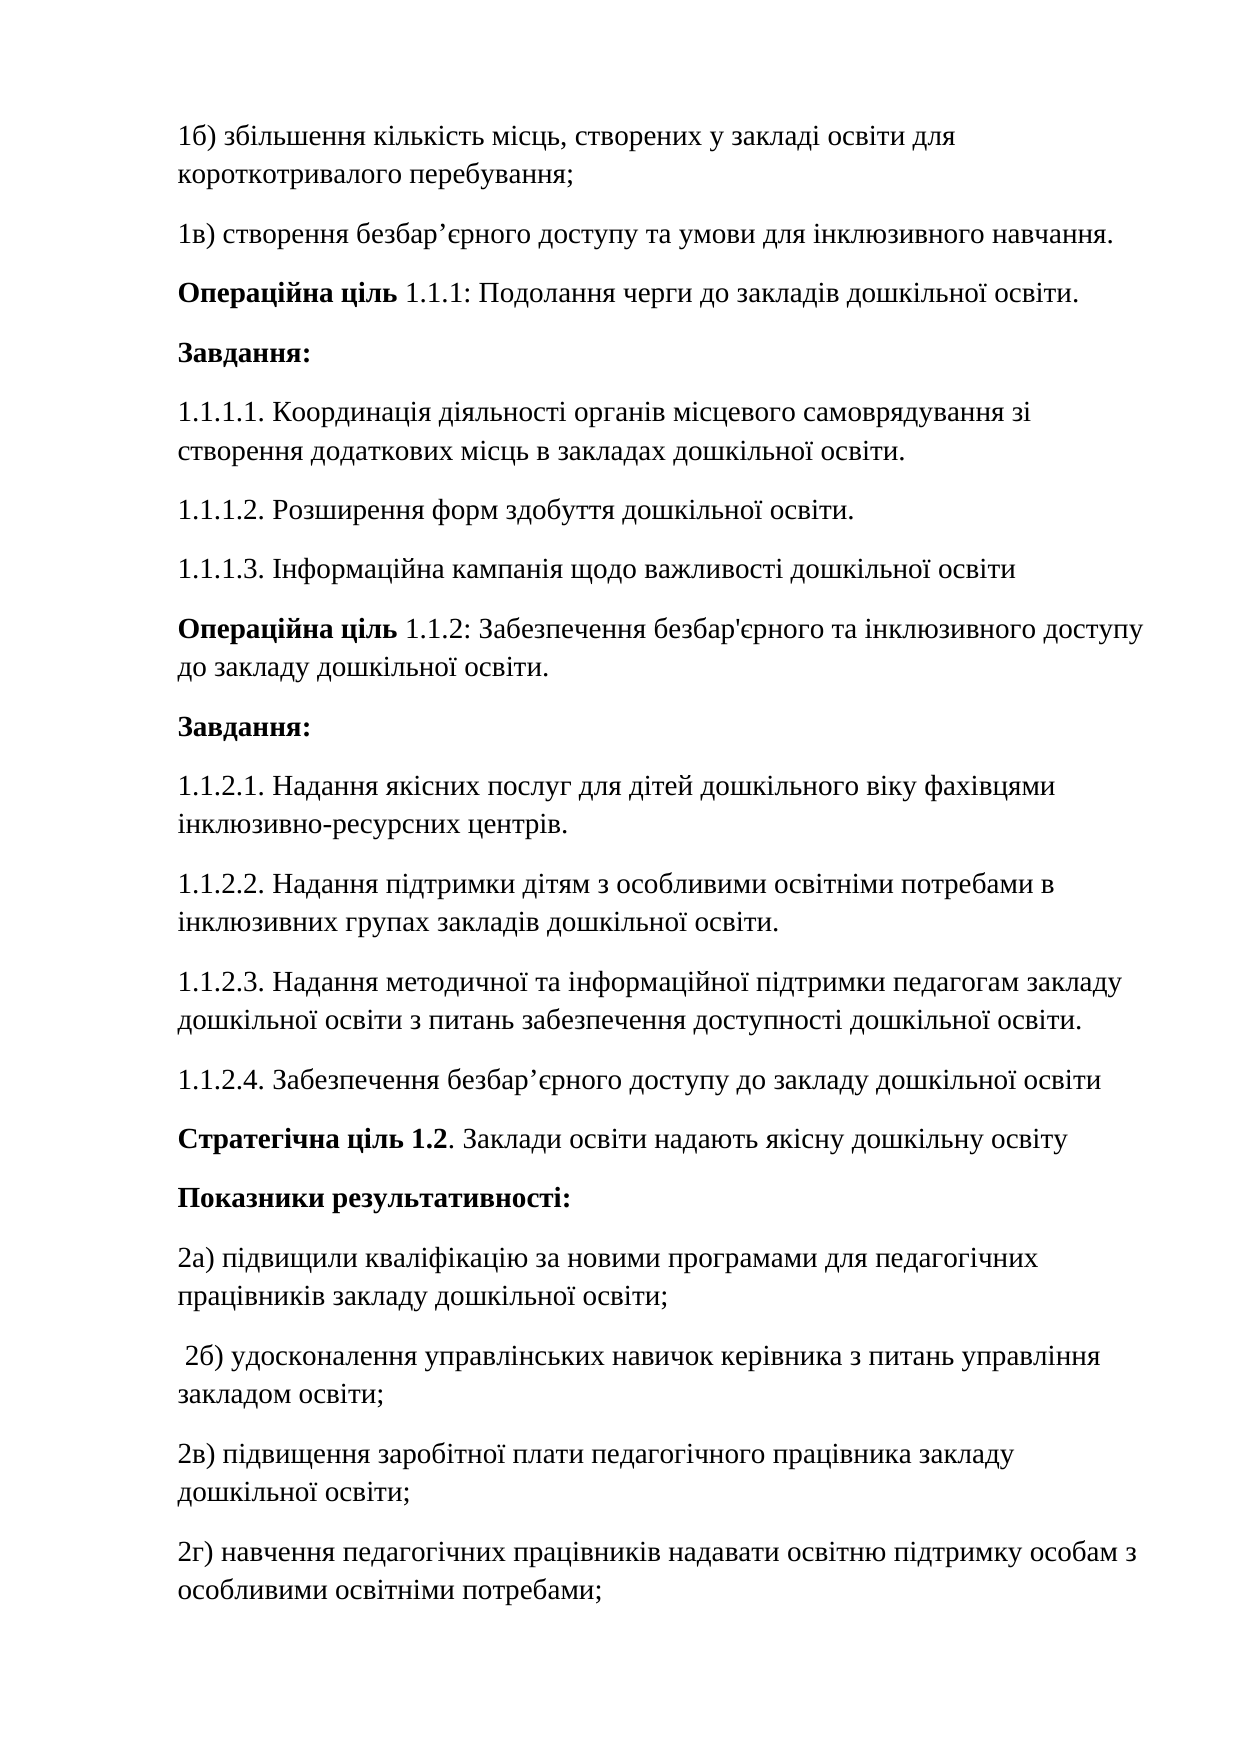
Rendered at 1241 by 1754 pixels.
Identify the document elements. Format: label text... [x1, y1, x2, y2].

text 1.1.2.4. Забезпечення безбар’єрного доступу до закладу дошкільної освіти [177, 1062, 1152, 1095]
text 1.1.1.3. Інформаційна кампанія щодо важливості дошкільної освіти [177, 551, 1152, 585]
text 1.1.2.1. Надання якісних послуг для дітей дошкільного віку фахівцями інклюзивно-ресурсних центрів. [177, 768, 1152, 840]
text 1б) збільшення кількість місць, створених у закладі освіти для короткотривалого перебування; [177, 118, 1152, 190]
text 2в) підвищення заробітної плати педагогічного працівника закладу дошкільної освіти; [177, 1436, 1152, 1508]
text 2б) удосконалення управлінських навичок керівника з питань управління закладом освіти; [177, 1338, 1152, 1410]
text 1.1.2.3. Надання методичної та інформаційної підтримки педагогам закладу дошкільної освіти з питань забезпечення доступності дошкільної освіти. [177, 964, 1152, 1036]
text Операційна ціль 1.1.1: Подолання черги до закладів дошкільної освіти. [177, 275, 1152, 309]
text 2г) навчення педагогічних працівників надавати освітню підтримку особам з особливими освітніми потребами; [177, 1534, 1152, 1606]
text 1в) створення безбар’єрного доступу та умови для інклюзивного навчання. [177, 216, 1152, 249]
text 2а) підвищили кваліфікацію за новими програмами для педагогічних працівників закладу дошкільної освіти; [177, 1240, 1152, 1312]
text 1.1.1.1. Координація діяльності органів місцевого самоврядування зі створення додаткових місць в закладах дошкільної освіти. [177, 394, 1152, 466]
text 1.1.1.2. Розширення форм здобуття дошкільної освіти. [177, 492, 1152, 526]
text Завдання: [177, 709, 1152, 742]
text Стратегічна ціль 1.2. Заклади освіти надають якісну дошкільну освіту [177, 1121, 1152, 1155]
text Операційна ціль 1.1.2: Забезпечення безбар'єрного та інклюзивного доступу до закладу дошкільної освіти. [177, 611, 1152, 683]
text Показники результативності: [177, 1181, 1152, 1214]
text Завдання: [177, 335, 1152, 368]
text 1.1.2.2. Надання підтримки дітям з особливими освітніми потребами в інклюзивних групах закладів дошкільної освіти. [177, 866, 1152, 938]
